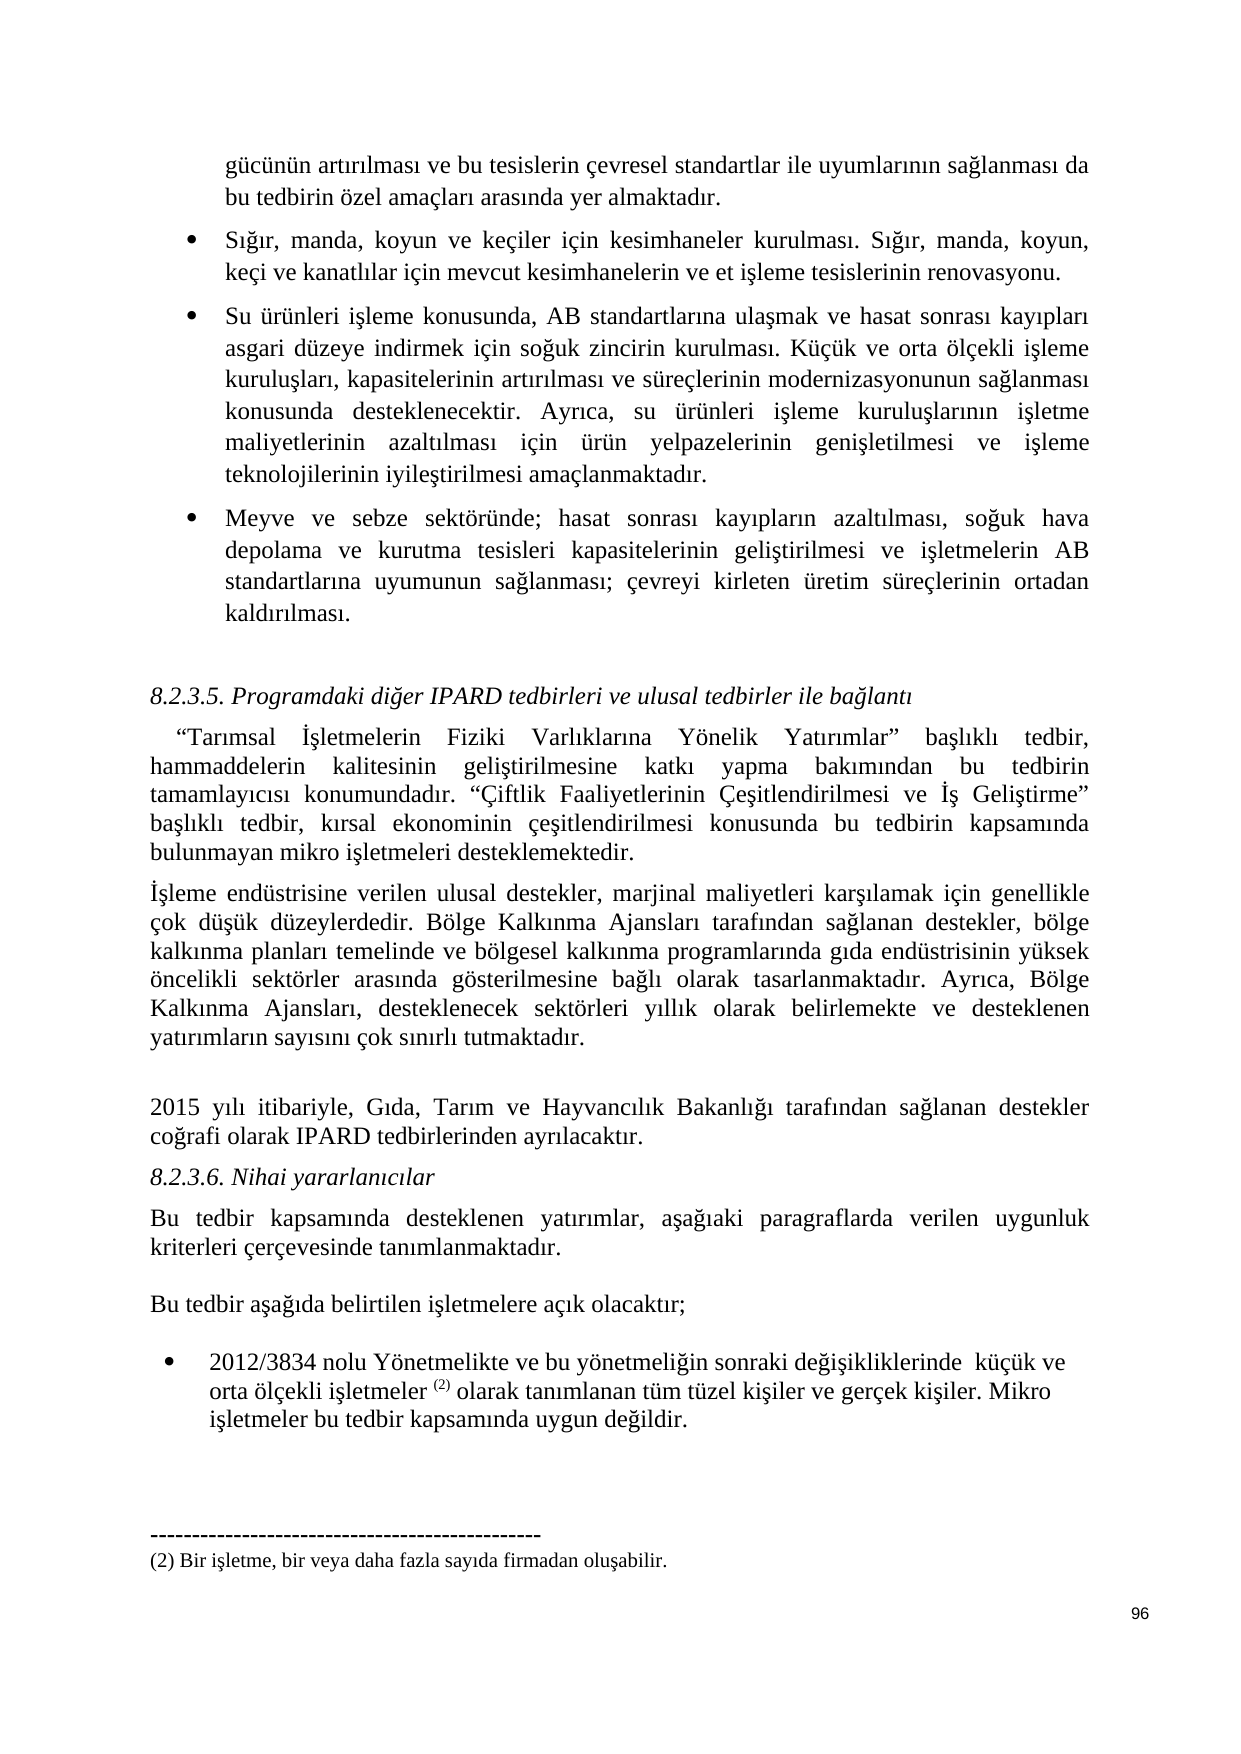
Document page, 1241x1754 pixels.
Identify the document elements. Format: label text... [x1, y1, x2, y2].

text ----------------------------------------------- [150, 1519, 1090, 1548]
text Bu tedbir aşağıda belirtilen işletmelere açık olacaktır; [150, 1289, 1090, 1318]
text 8.2.3.5. Programdaki diğer IPARD tedbirleri ve ulusal tedbirler ile bağlantı [150, 681, 1090, 709]
text İşleme endüstrisine verilen ulusal destekler, marjinal maliyetleri karşılamak için genellikle çok düşük düzeylerdedir. Bölge Kalkınma Ajansları tarafından sağlanan destekler, bölge kalkınma planları temelinde ve bölgesel kalkınma programlarında gıda endüstrisinin yüksek öncelikli sektörler arasında gösterilmesine bağlı olarak tasarlanmaktadır. Ayrıca, Bölge Kalkınma Ajansları, desteklenecek sektörleri yıllık olarak belirlemekte ve desteklenen yatırımların sayısını çok sınırlı tutmaktadır. [150, 878, 1090, 1051]
text “Tarımsal İşletmelerin Fiziki Varlıklarına Yönelik Yatırımlar” başlıklı tedbir, hammaddelerin kalitesinin geliştirilmesine katkı yapma bakımından bu tedbirin tamamlayıcısı konumundadır. “Çiftlik Faaliyetlerinin Çeşitlendirilmesi ve İş Geliştirme” başlıklı tedbir, kırsal ekonominin çeşitlendirilmesi konusunda bu tedbirin kapsamında bulunmayan mikro işletmeleri desteklemektedir. [150, 722, 1090, 866]
list Su ürünleri işleme konusunda, AB standartlarına ulaşmak ve hasat sonrası kayıpları asgari düzeye indirmek için soğuk zincirin kurulması. Küçük ve orta ölçekli işleme kuruluşları, kapasitelerinin artırılması ve süreçlerinin modernizasyonunun sağlanması konusunda desteklenecektir. Ayrıca, su ürünleri işleme kuruluşlarının işletme maliyetlerinin azaltılması için ürün yelpazelerinin genişletilmesi ve işleme teknolojilerinin iyileştirilmesi amaçlanmaktadır. [187, 301, 1090, 488]
list Sığır, manda, koyun ve keçiler için kesimhaneler kurulması. Sığır, manda, koyun, keçi ve kanatlılar için mevcut kesimhanelerin ve et işleme tesislerinin renovasyonu. [187, 226, 1090, 286]
list Meyve ve sebze sektöründe; hasat sonrası kayıpların azaltılması, soğuk hava depolama ve kurutma tesisleri kapasitelerinin geliştirilmesi ve işletmelerin AB standartlarına uyumunun sağlanması; çevreyi kirleten üretim süreçlerinin ortadan kaldırılması. [187, 503, 1090, 627]
text (2) Bir işletme, bir veya daha fazla sayıda firmadan oluşabilir. [150, 1548, 1090, 1572]
text 8.2.3.6. Nihai yararlanıcılar [150, 1162, 1090, 1191]
text Bu tedbir kapsamında desteklenen yatırımlar, aşağıaki paragraflarda verilen uygunluk kriterleri çerçevesinde tanımlanmaktadır. [150, 1203, 1090, 1261]
list 2012/3834 nolu Yönetmelikte ve bu yönetmeliğin sonraki değişikliklerinde küçük ve orta ölçekli işletmeler (2) olarak tanımlanan tüm tüzel kişiler ve gerçek kişiler. Mikro işletmeler bu tedbir kapsamında uygun değildir. [165, 1347, 1090, 1433]
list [187, 150, 1090, 210]
text 2015 yılı itibariyle, Gıda, Tarım ve Hayvancılık Bakanlığı tarafından sağlanan destekler coğrafi olarak IPARD tedbirlerinden ayrılacaktır. [150, 1092, 1090, 1149]
